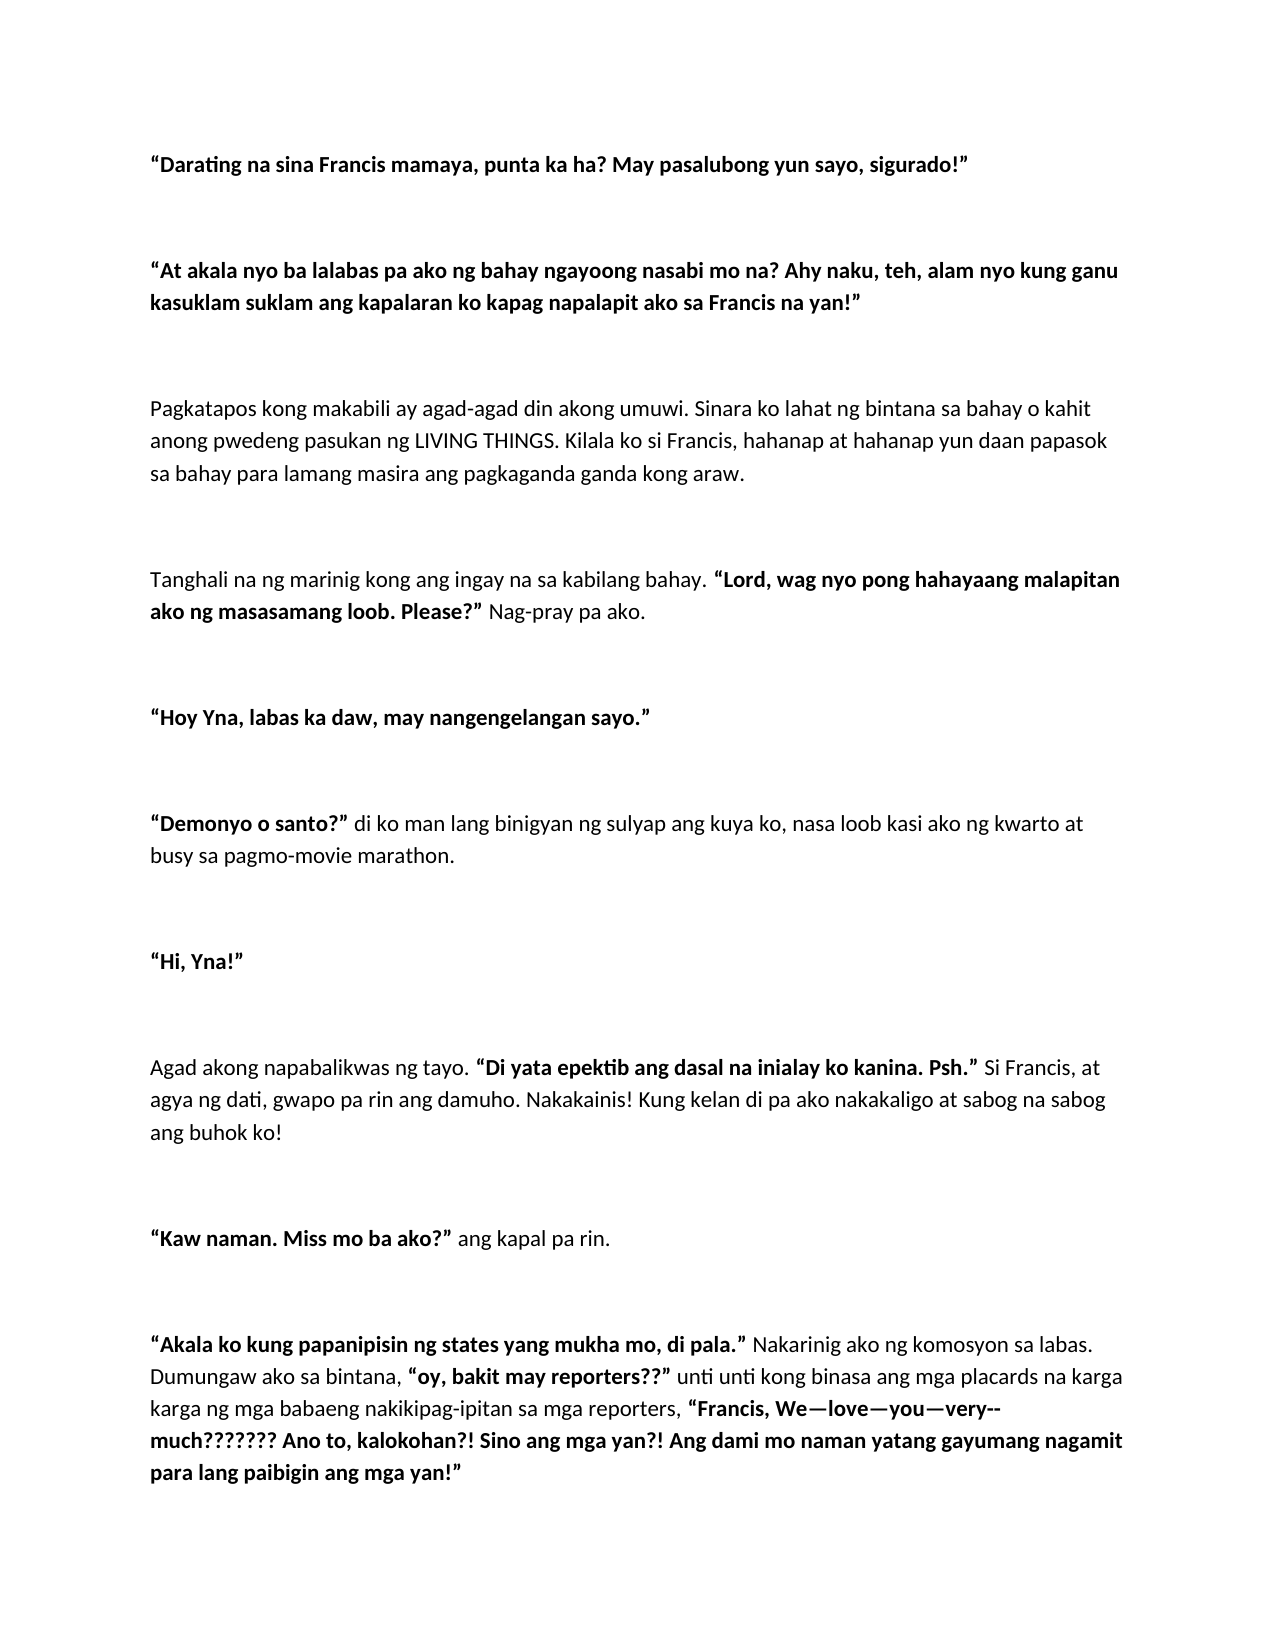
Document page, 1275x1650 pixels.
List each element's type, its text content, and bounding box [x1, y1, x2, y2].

text Pagkatapos kong makabili ay agad-agad din akong umuwi. Sinara ko lahat ng bintana sa bahay o kahit anong pwedeng pasukan ng LIVING THINGS. Kilala ko si Francis, hahanap at hahanap yun daan papasok sa bahay para lamang masira ang pagkaganda ganda kong araw. [150, 394, 1125, 487]
text “Demonyo o santo?” di ko man lang binigyan ng sulyap ang kuya ko, nasa loob kasi ako ng kwarto at busy sa pagmo-movie marathon. [150, 809, 1125, 869]
text “Hi, Yna!” [150, 947, 1125, 975]
text “Akala ko kung papanipisin ng states yang mukha mo, di pala.” Nakarinig ako ng komosyon sa labas. Dumungaw ako sa bintana, “oy, bakit may reporters??” unti unti kong binasa ang mga placards na karga karga ng mga babaeng nakikipag-ipitan sa mga reporters, “Francis, We—love—you—very--much??????? Ano to, kalokohan?! Sino ang mga yan?! Ang dami mo naman yatang gayumang nagamit para lang paibigin ang mga yan!” [150, 1330, 1125, 1486]
text “At akala nyo ba lalabas pa ako ng bahay ngayoong nasabi mo na? Ahy naku, teh, alam nyo kung ganu kasuklam suklam ang kapalaran ko kapag napalapit ako sa Francis na yan!” [150, 256, 1125, 316]
text “Kaw naman. Miss mo ba ako?” ang kapal pa rin. [150, 1224, 1125, 1252]
text “Hoy Yna, labas ka daw, may nangengelangan sayo.” [150, 703, 1125, 731]
text Agad akong napabalikwas ng tayo. “Di yata epektib ang dasal na inialay ko kanina. Psh.” Si Francis, at agya ng dati, gwapo pa rin ang damuho. Nakakainis! Kung kelan di pa ako nakakaligo at sabog na sabog ang buhok ko! [150, 1053, 1125, 1146]
text “Darating na sina Francis mamaya, punta ka ha? May pasalubong yun sayo, sigurado!” [150, 150, 1125, 178]
text Tanghali na ng marinig kong ang ingay na sa kabilang bahay. “Lord, wag nyo pong hahayaang malapitan ako ng masasamang loob. Please?” Nag-pray pa ako. [150, 565, 1125, 625]
